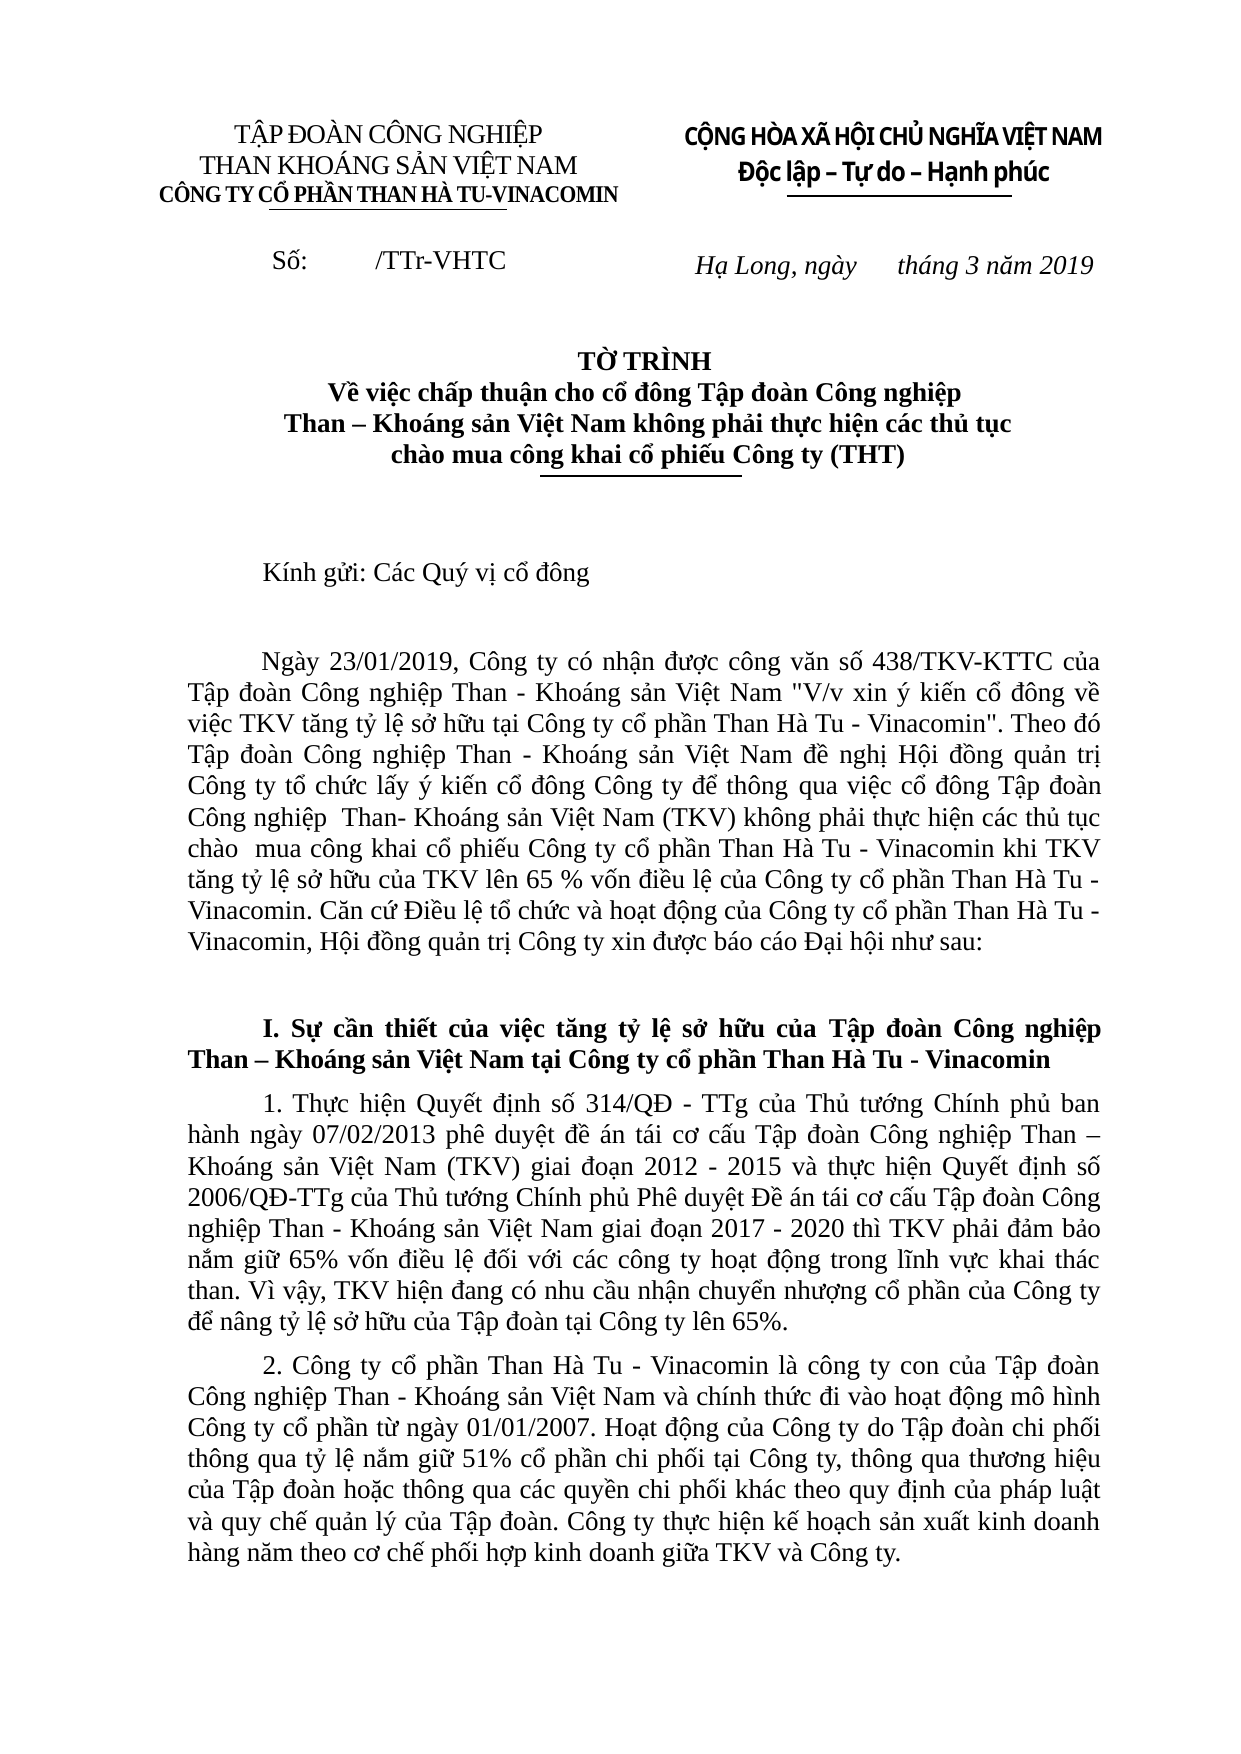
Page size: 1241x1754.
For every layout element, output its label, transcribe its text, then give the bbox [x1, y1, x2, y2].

text Kính gửi: Các Quý vị cổ đông [187, 557, 1102, 588]
text 1. Thực hiện Quyết định số 314/QĐ - TTg của Thủ tướng Chính phủ ban hành ngày 07/02/2013 phê duyệt đề án tái cơ cấu Tập đoàn Công nghiệp Than – Khoáng sản Việt Nam (TKV) giai đoạn 2012 - 2015 và thực hiện Quyết định số 2006/QĐ-TTg của Thủ tướng Chính phủ Phê duyệt Đề án tái cơ cấu Tập đoàn Công nghiệp Than - Khoáng sản Việt Nam giai đoạn 2017 - 2020 thì TKV phải đảm bảo nắm giữ 65% vốn điều lệ đối với các công ty hoạt động trong lĩnh vực khai thác than. Vì vậy, TKV hiện đang có nhu cầu nhận chuyển nhượng cổ phần của Công ty để nâng tỷ lệ sở hữu của Tập đoàn tại Công ty lên 65%. [187, 1087, 1102, 1336]
text Về việc chấp thuận cho cổ đông Tập đoàn Công nghiệp [187, 376, 1102, 407]
text Than – Khoáng sản Việt Nam không phải thực hiện các thủ tục [187, 407, 1102, 438]
text 2. Công ty cổ phần Than Hà Tu - Vinacomin là công ty con của Tập đoàn Công nghiệp Than - Khoáng sản Việt Nam và chính thức đi vào hoạt động mô hình Công ty cổ phần từ ngày 01/01/2007. Hoạt động của Công ty do Tập đoàn chi phối thông qua tỷ lệ nắm giữ 51% cổ phần chi phối tại Công ty, thông qua thương hiệu của Tập đoàn hoặc thông qua các quyền chi phối khác theo quy định của pháp luật và quy chế quản lý của Tập đoàn. Công ty thực hiện kế hoạch sản xuất kinh doanh hàng năm theo cơ chế phối hợp kinh doanh giữa TKV và Công ty. [187, 1349, 1102, 1567]
text TỜ TRÌNH [187, 345, 1102, 376]
text chào mua công khai cổ phiếu Công ty (THT) [187, 438, 1102, 469]
table_header TẬP ĐOÀN CÔNG NGHIỆP THAN KHOÁNG SẢN VIỆT NAM CÔNG TY CỔ PHẦN THAN HÀ TU-VINACOMIN Số: /TTr-VHTC [139, 118, 623, 280]
table_header CỘNG HÒA XÃ HỘI CHỦ NGHĨA VIỆT NAM Độc lập – Tự do – Hạnh phúc Hạ Long, ngày tháng 3 năm 2019 [624, 118, 1150, 280]
text Ngày 23/01/2019, Công ty có nhận được công văn số 438/TKV-KTTC của Tập đoàn Công nghiệp Than - Khoáng sản Việt Nam "V/v xin ý kiến cổ đông về việc TKV tăng tỷ lệ sở hữu tại Công ty cổ phần Than Hà Tu - Vinacomin". Theo đó Tập đoàn Công nghiệp Than - Khoáng sản Việt Nam đề nghị Hội đồng quản trị Công ty tổ chức lấy ý kiến cổ đông Công ty để thông qua việc cổ đông Tập đoàn Công nghiệp Than- Khoáng sản Việt Nam (TKV) không phải thực hiện các thủ tục chào mua công khai cổ phiếu Công ty cổ phần Than Hà Tu - Vinacomin khi TKV tăng tỷ lệ sở hữu của TKV lên 65 % vốn điều lệ của Công ty cổ phần Than Hà Tu - Vinacomin. Căn cứ Điều lệ tổ chức và hoạt động của Công ty cổ phần Than Hà Tu - Vinacomin, Hội đồng quản trị Công ty xin được báo cáo Đại hội như sau: [187, 645, 1102, 956]
text I. Sự cần thiết của việc tăng tỷ lệ sở hữu của Tập đoàn Công nghiệp Than – Khoáng sản Việt Nam tại Công ty cổ phần Than Hà Tu - Vinacomin [187, 1012, 1102, 1075]
